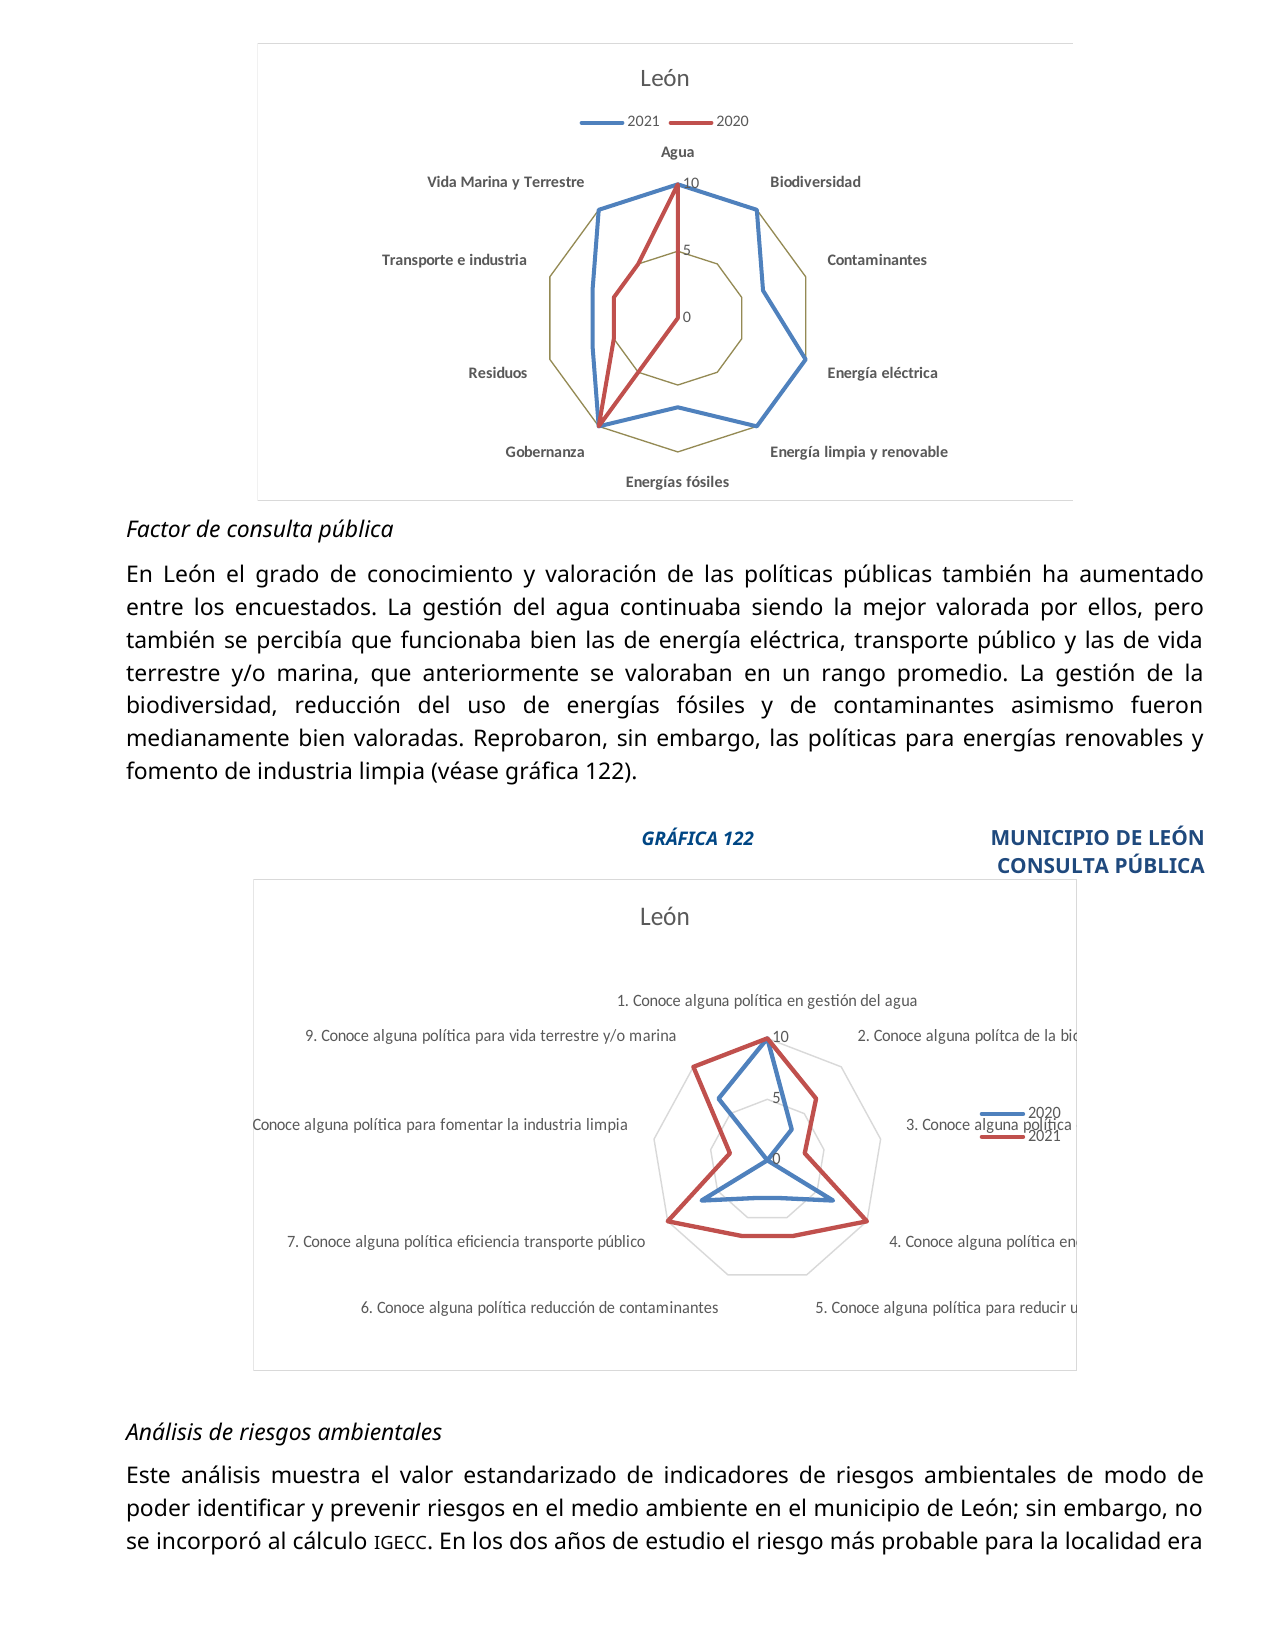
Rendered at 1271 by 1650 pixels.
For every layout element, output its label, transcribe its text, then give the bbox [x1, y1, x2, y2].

text En León el grado de conocimiento y valoración de las políticas públicas también ha aumentado entre los encuestados. La gestión del agua continuaba siendo la mejor valorada por ellos, pero también se percibía que funcionaba bien las de energía eléctrica, transporte público y las de vida terrestre y/o marina, que anteriormente se valoraban en un rango promedio. La gestión de la biodiversidad, reducción del uso de energías fósiles y de contaminantes asimismo fueron medianamente bien valoradas. Reprobaron, sin embargo, las políticas para energías renovables y fomento de industria limpia (véase gráfica 122). [126, 558, 1205, 786]
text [126, 1459, 1205, 1556]
text Análisis de riesgos ambientales [126, 1415, 1205, 1447]
text Factor de consulta pública [126, 513, 1205, 544]
text GRÁFICA 122 MUNICIPIO DE LEÓN [318, 823, 1205, 851]
text CONSULTA PÚBLICA [318, 851, 1205, 880]
